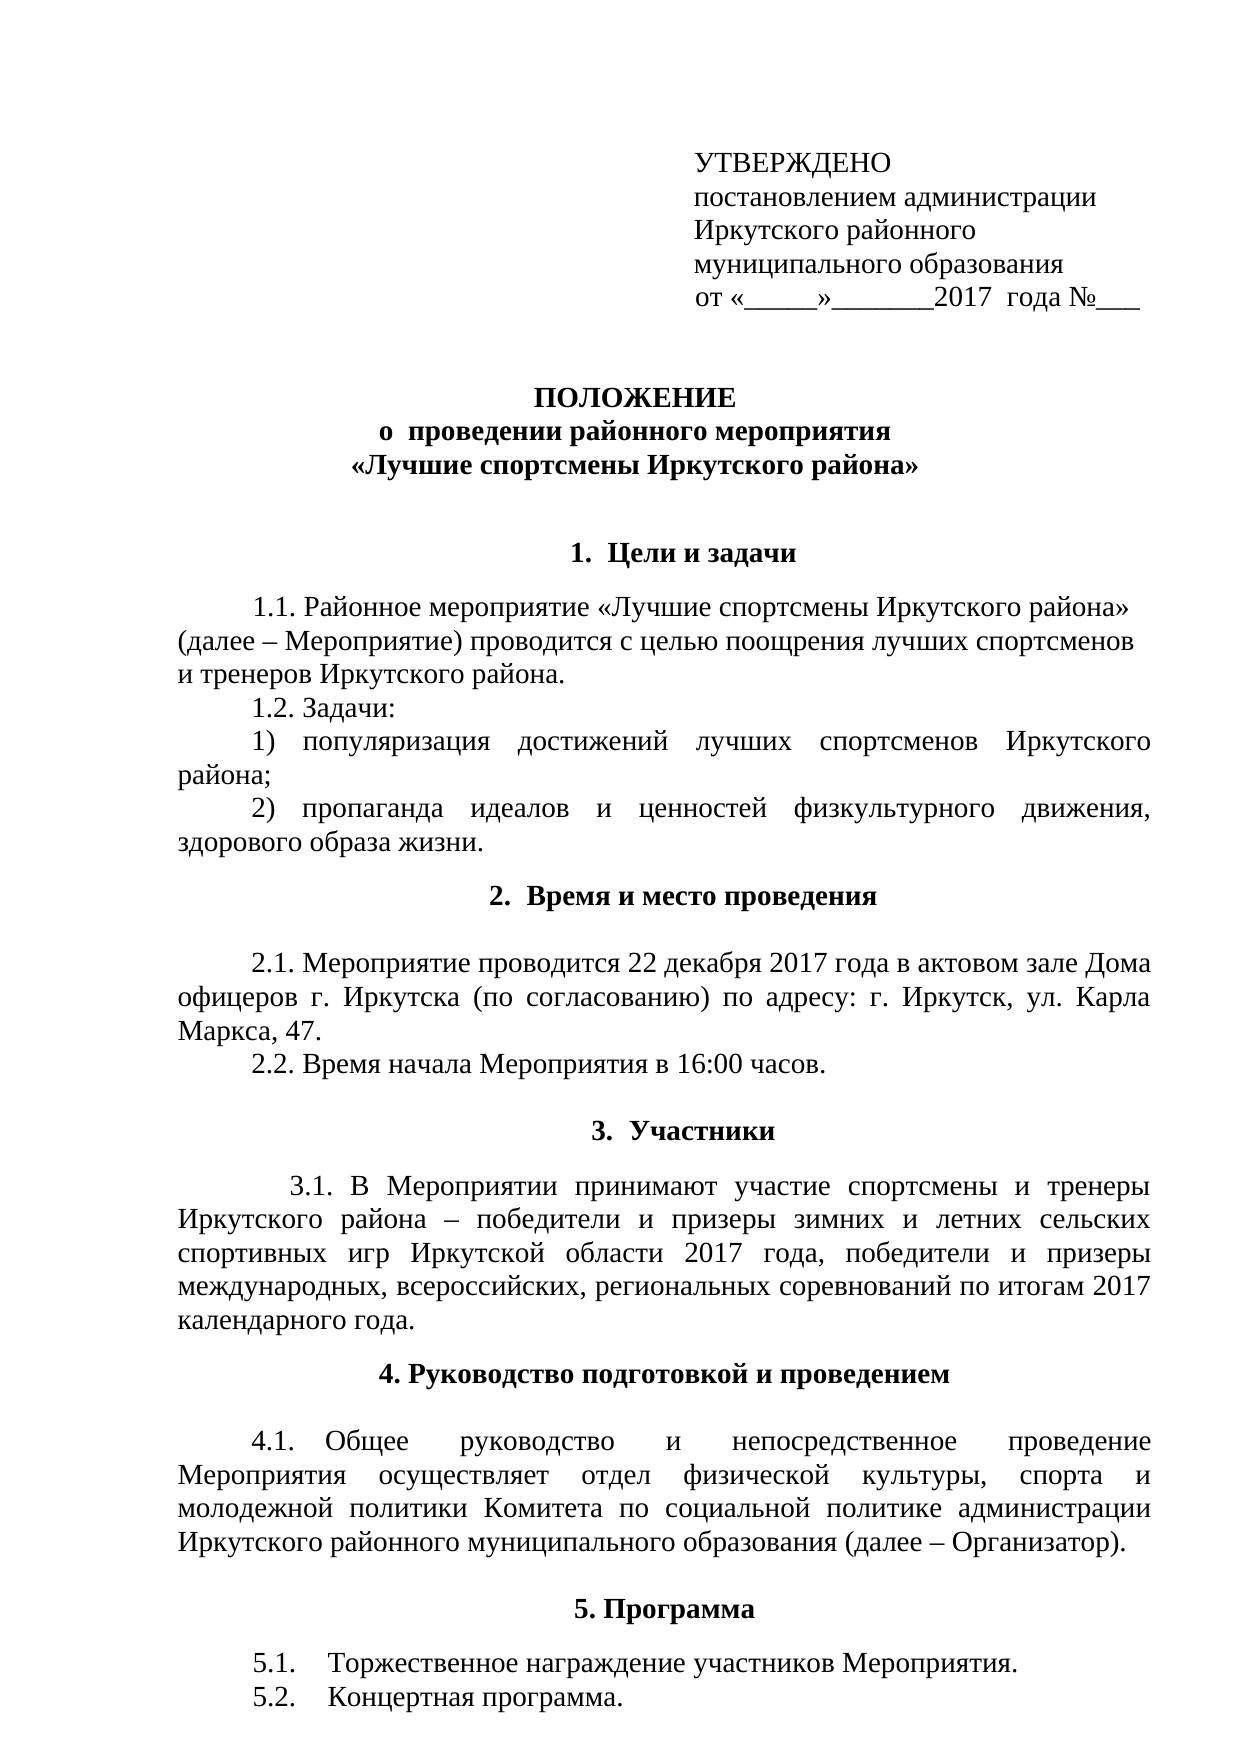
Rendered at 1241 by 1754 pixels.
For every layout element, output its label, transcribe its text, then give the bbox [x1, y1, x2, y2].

text 2) пропаганда идеалов и ценностей физкультурного движения, здорового образа жизни. [177, 791, 1152, 858]
list Время и место проведения [215, 878, 1152, 912]
list Цели и задачи [215, 535, 1152, 568]
list Концертная программа. [252, 1679, 1152, 1712]
list 2.1. Мероприятие проводится 22 декабря 2017 года в актовом зале Дома офицеров г. Иркутска (по согласованию) по адресу: г. Иркутск, ул. Карла Маркса, 47. [177, 946, 1152, 1046]
text 1) популяризация достижений лучших спортсменов Иркутского района; [177, 723, 1152, 791]
text 1.2. Задачи: [177, 690, 1152, 723]
text УТВЕРЖДЕНО [620, 145, 1152, 179]
text 1.1. Районное мероприятие «Лучшие спортсмены Иркутского района» (далее – Мероприятие) проводится с целью поощрения лучших спортсменов и тренеров Иркутского района. [177, 589, 1152, 690]
text муниципального образования [620, 246, 1152, 279]
text о проведении районного мероприятия [118, 413, 1152, 447]
text постановлением администрации [620, 179, 1152, 212]
list Участники [215, 1113, 1152, 1147]
text от «_____»_______2017 года №___ [177, 279, 1152, 313]
text 4. Руководство подготовкой и проведением [177, 1356, 1152, 1390]
text ПОЛОЖЕНИЕ [118, 380, 1152, 413]
text 3.1. В Мероприятии принимают участие спортсмены и тренеры Иркутского района – победители и призеры зимних и летних сельских спортивных игр Иркутской области 2017 года, победители и призеры международных, всероссийских, региональных соревнований по итогам 2017 календарного года. [177, 1168, 1152, 1335]
list Торжественное награждение участников Мероприятия. [252, 1645, 1152, 1679]
list 2.2. Время начала Мероприятия в 16:00 часов. [177, 1046, 1152, 1080]
text «Лучшие спортсмены Иркутского района» [118, 447, 1152, 481]
list Общее руководство и непосредственное проведение Мероприятия осуществляет отдел физической культуры, спорта и молодежной политики Комитета по социальной политике администрации Иркутского районного муниципального образования (далее – Организатор). [177, 1423, 1152, 1557]
text Иркутского районного [620, 212, 1152, 246]
text 5. Программа [177, 1591, 1152, 1624]
